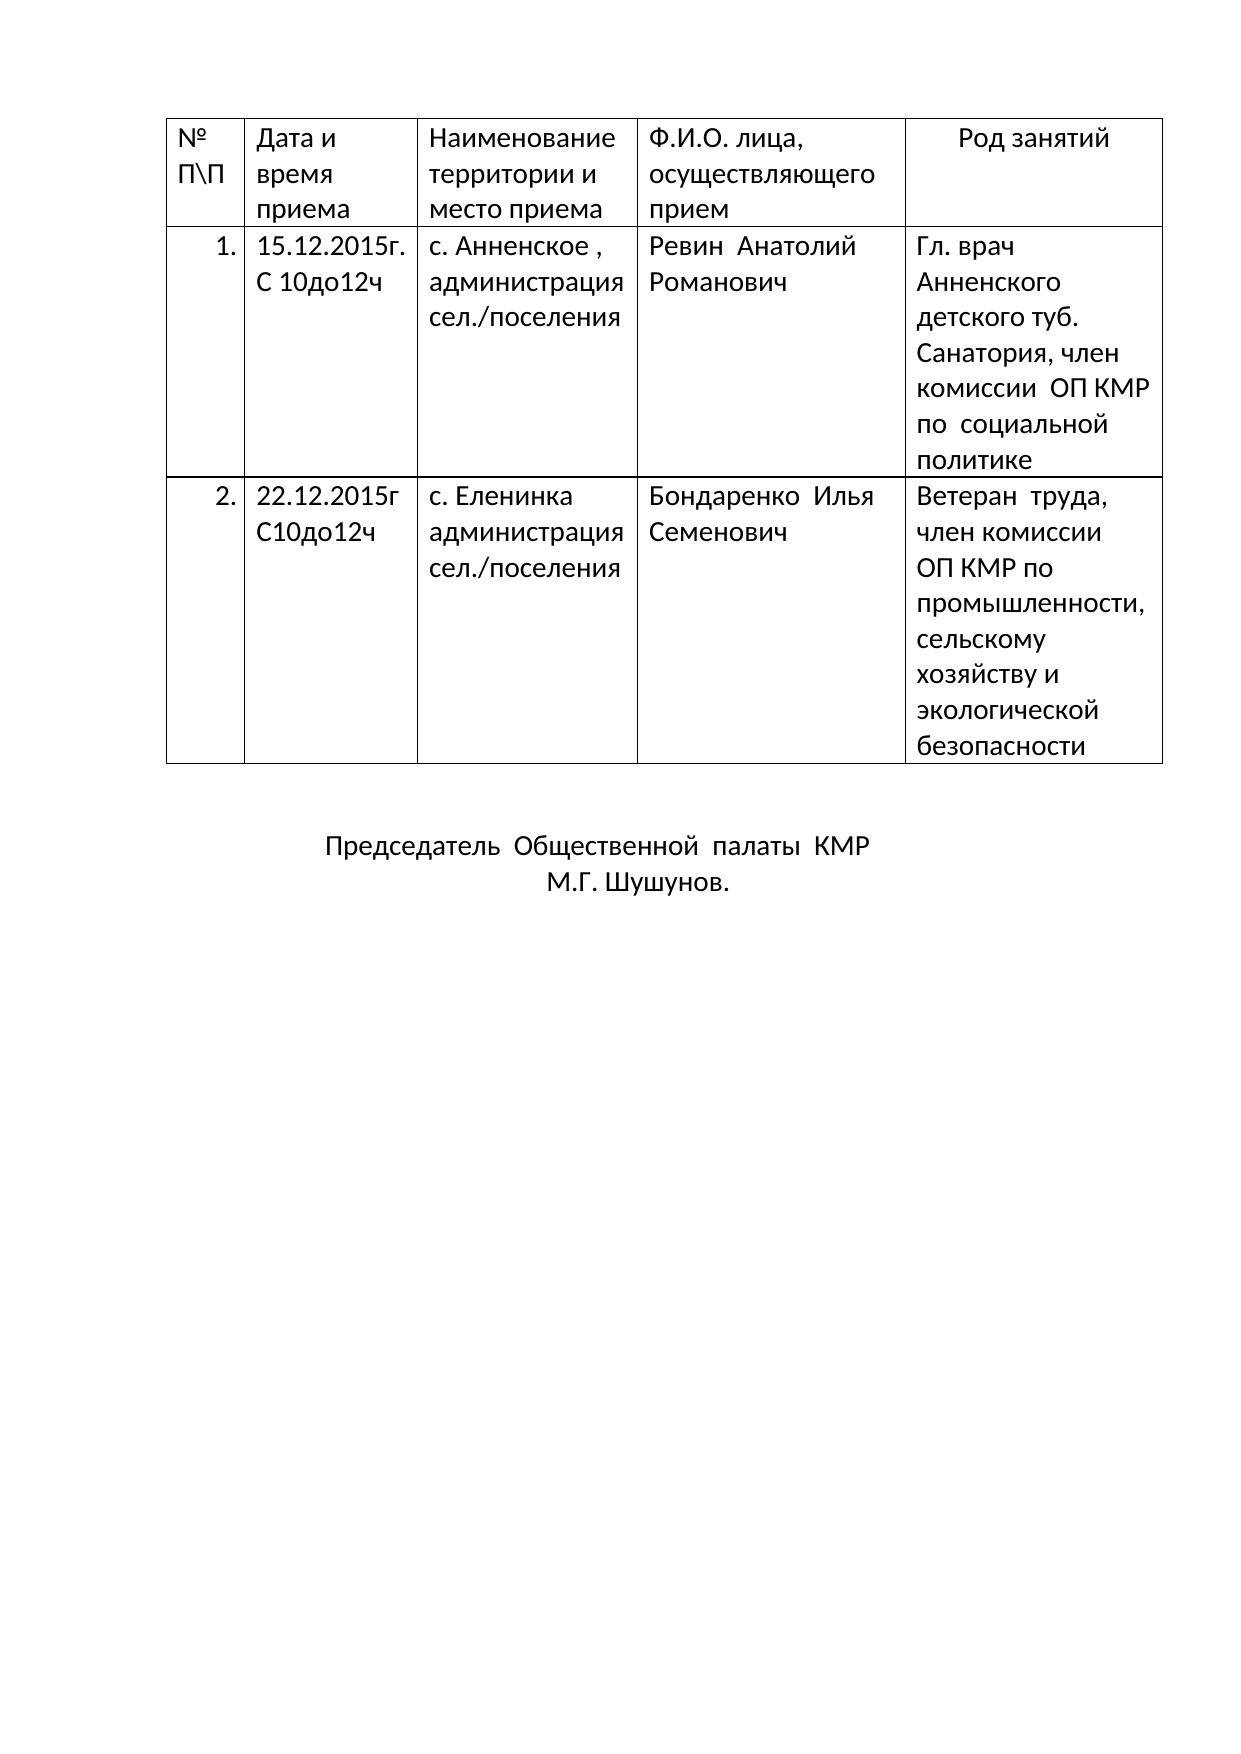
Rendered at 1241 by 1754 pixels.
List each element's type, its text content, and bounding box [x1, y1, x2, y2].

table_header Ф.И.О. лица, осуществляющего прием [638, 119, 905, 226]
table_cell Ревин Анатолий Романович [638, 227, 905, 476]
table_header Дата и время приема [245, 119, 417, 226]
table_header Род занятий [906, 119, 1162, 226]
table_cell [167, 227, 244, 476]
table_header Наименование территории и место приема [418, 119, 637, 226]
table_header № П\П [167, 119, 244, 226]
table_cell с. Еленинка администрация сел./поселения [418, 478, 637, 762]
table_cell 22.12.2015г С10до12ч [245, 478, 417, 762]
table_cell 15.12.2015г. С 10до12ч [245, 227, 417, 476]
text М.Г. Шушунов. [177, 863, 1152, 898]
text Председатель Общественной палаты КМР [177, 827, 1152, 863]
table_cell Ветеран труда, член комиссии ОП КМР по промышленности, сельскому хозяйству и экологической безопасности [906, 478, 1162, 762]
table_cell с. Анненское , администрация сел./поселения [418, 227, 637, 476]
table_cell [167, 478, 244, 762]
table_cell Гл. врач Анненского детского туб. Санатория, член комиссии ОП КМР по социальной политике [906, 227, 1162, 476]
table_cell Бондаренко Илья Семенович [638, 478, 905, 762]
